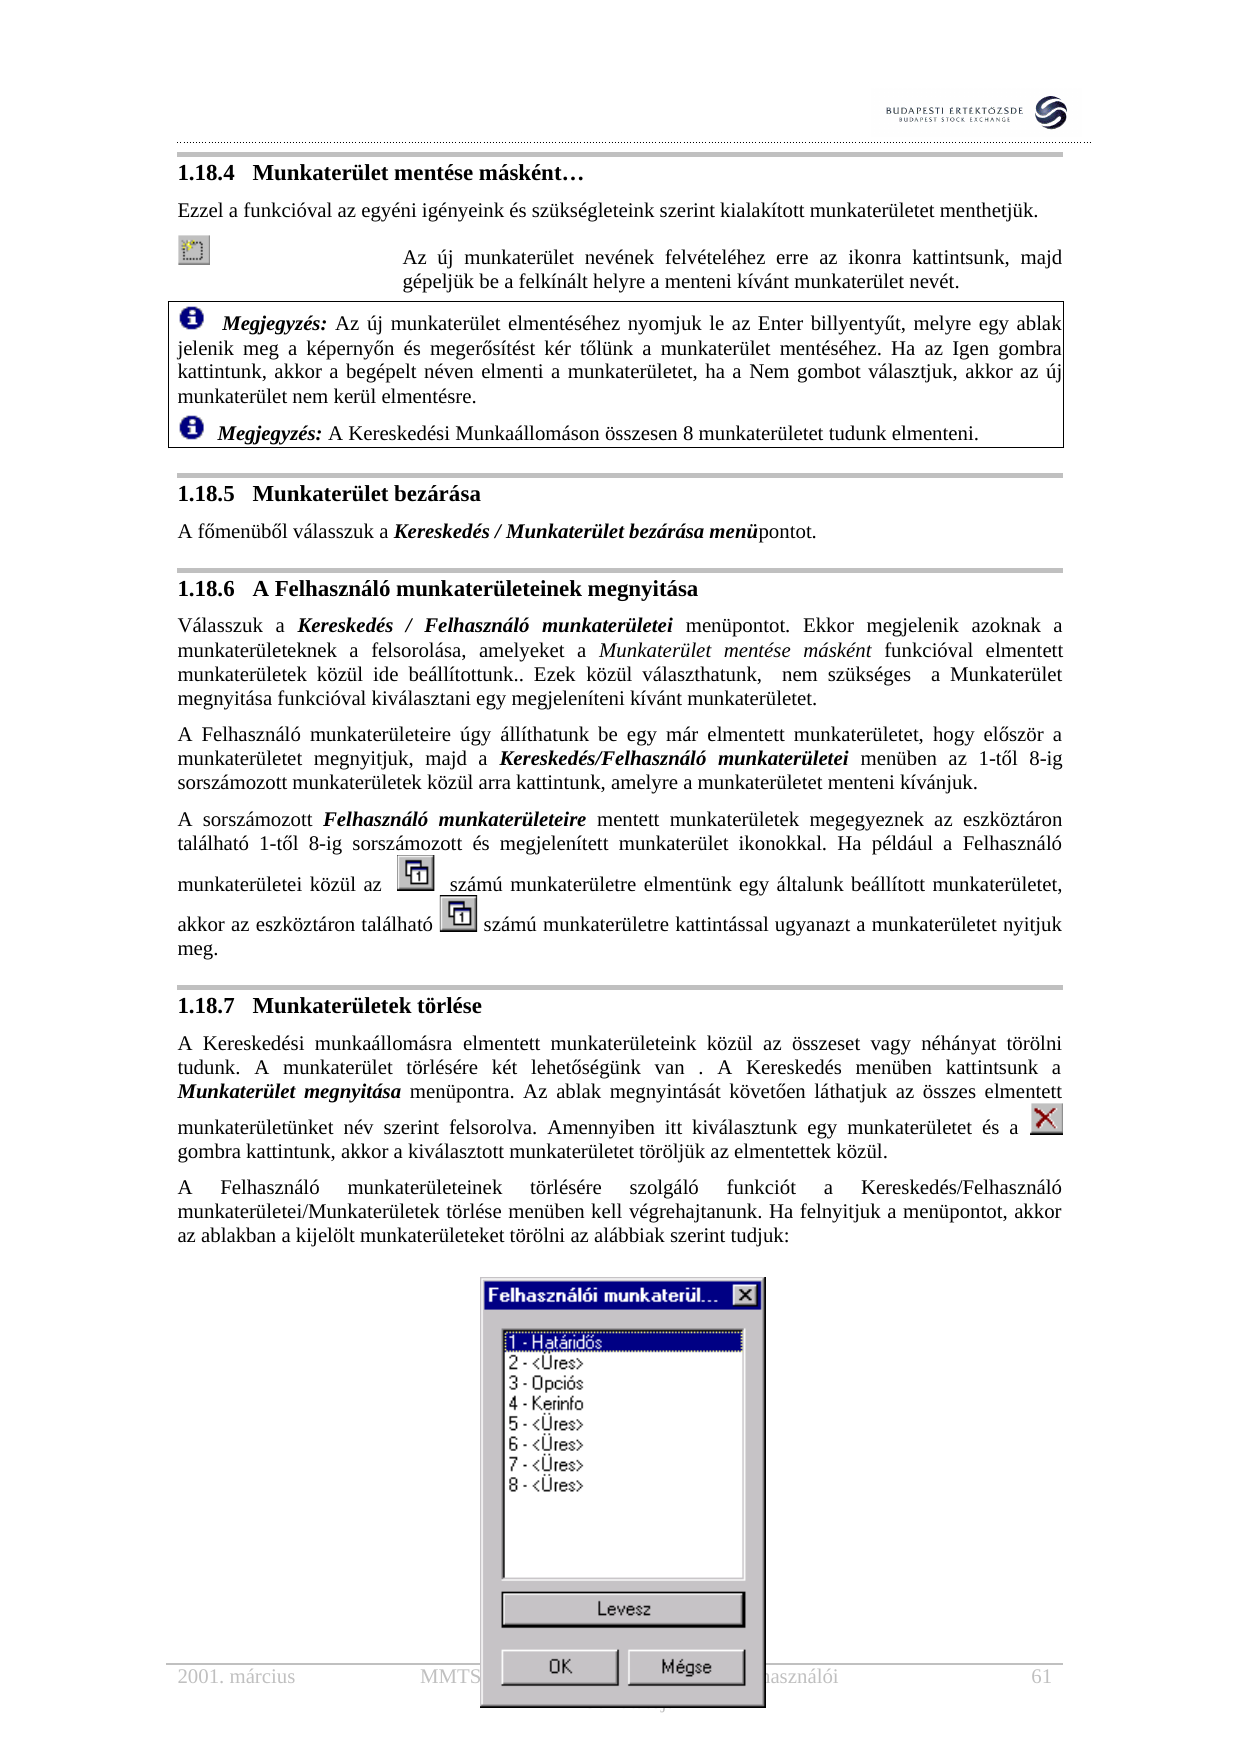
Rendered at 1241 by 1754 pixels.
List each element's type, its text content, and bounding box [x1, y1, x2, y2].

text A Felhasználó munkaterületeinek törlésére szolgáló funkciót a Kereskedés/Felhasználó munkaterületei/Munkaterületek törlése menüben kell végrehajtanunk. Ha felnyitjuk a menüpontot, akkor az ablakban a kijelölt munkaterületeket törölni az alábbiak szerint tudjuk: [177, 1175, 1063, 1247]
subtitle Munkaterület mentése másként… [177, 157, 1063, 185]
text A Kereskedési munkaállomásra elmentett munkaterületeink közül az összeset vagy néhányat törölni tudunk. A munkaterület törlésére két lehetőségünk van . A Kereskedés menüben kattintsunk a Munkaterület megnyitása menüpontra. Az ablak megnyintását követően láthatjuk az összes elmentett munkaterületünket név szerint felsorolva. Amennyiben itt kiválasztunk egy munkaterületet és a gombra kattintunk, akkor a kiválasztott munkaterületet töröljük az elmentettek közül. [177, 1031, 1063, 1163]
subtitle Munkaterület bezárása [177, 478, 1063, 506]
picture [1030, 1102, 1063, 1135]
list Megjegyzés: Az új munkaterület elmentéséhez nyomjuk le az Enter billyentyűt, melyre egy ablak jelenik meg a képernyőn és megerősítést kér tőlünk a munkaterület mentéséhez. Ha az Igen gombra kattintunk, akkor a begépelt néven elmenti a munkaterületet, ha a Nem gombot választjuk, akkor az új munkaterület nem kerül elmentésre. [169, 302, 1063, 408]
subtitle Munkaterületek törlése [177, 990, 1063, 1018]
picture [439, 895, 478, 932]
picture [480, 1277, 766, 1708]
text Az új munkaterület nevének felvételéhez erre az ikonra kattintsunk, majd gépeljük be a felkínált helyre a menteni kívánt munkaterület nevét. [177, 234, 1063, 293]
text Ezzel a funkcióval az egyéni igényeink és szükségleteink szerint kialakított munkaterületet menthetjük. [177, 198, 1063, 222]
list Megjegyzés: A Kereskedési Munkaállomáson összesen 8 munkaterületet tudunk elmenteni. [169, 411, 1063, 447]
text A Felhasználó munkaterületeire úgy állíthatunk be egy már elmentett munkaterületet, hogy először a munkaterületet megnyitjuk, majd a Kereskedés/Felhasználó munkaterületei menüben az 1-től 8-ig sorszámozott munkaterületek közül arra kattintunk, amelyre a munkaterületet menteni kívánjuk. [177, 722, 1063, 794]
text Válasszuk a Kereskedés / Felhasználó munkaterületei menüpontot. Ekkor megjelenik azoknak a munkaterületeknek a felsorolása, amelyeket a Munkaterület mentése másként funkcióval elmentett munkaterületek közül ide beállítottunk.. Ezek közül választhatunk, nem szükséges a Munkaterület megnyitása funkcióval kiválasztani egy megjeleníteni kívánt munkaterületet. [177, 613, 1063, 710]
text A sorszámozott Felhasználó munkaterületeire mentett munkaterületek megegyeznek az eszköztáron található 1-től 8-ig sorszámozott és megjelenített munkaterület ikonokkal. Ha például a Felhasználó munkaterületei közül az számú munkaterületre elmentünk egy általunk beállított munkaterületet, akkor az eszköztáron található számú munkaterületre kattintással ugyanazt a munkaterületet nyitjuk meg. [177, 807, 1063, 960]
picture [397, 855, 435, 891]
picture [870, 88, 1082, 137]
subtitle A Felhasználó munkaterületeinek megnyitása [177, 573, 1063, 601]
picture [177, 413, 207, 441]
picture [177, 304, 207, 331]
picture [177, 234, 210, 265]
text A főmenüből válasszuk a Kereskedés / Munkaterület bezárása menüpontot. [177, 519, 1063, 543]
